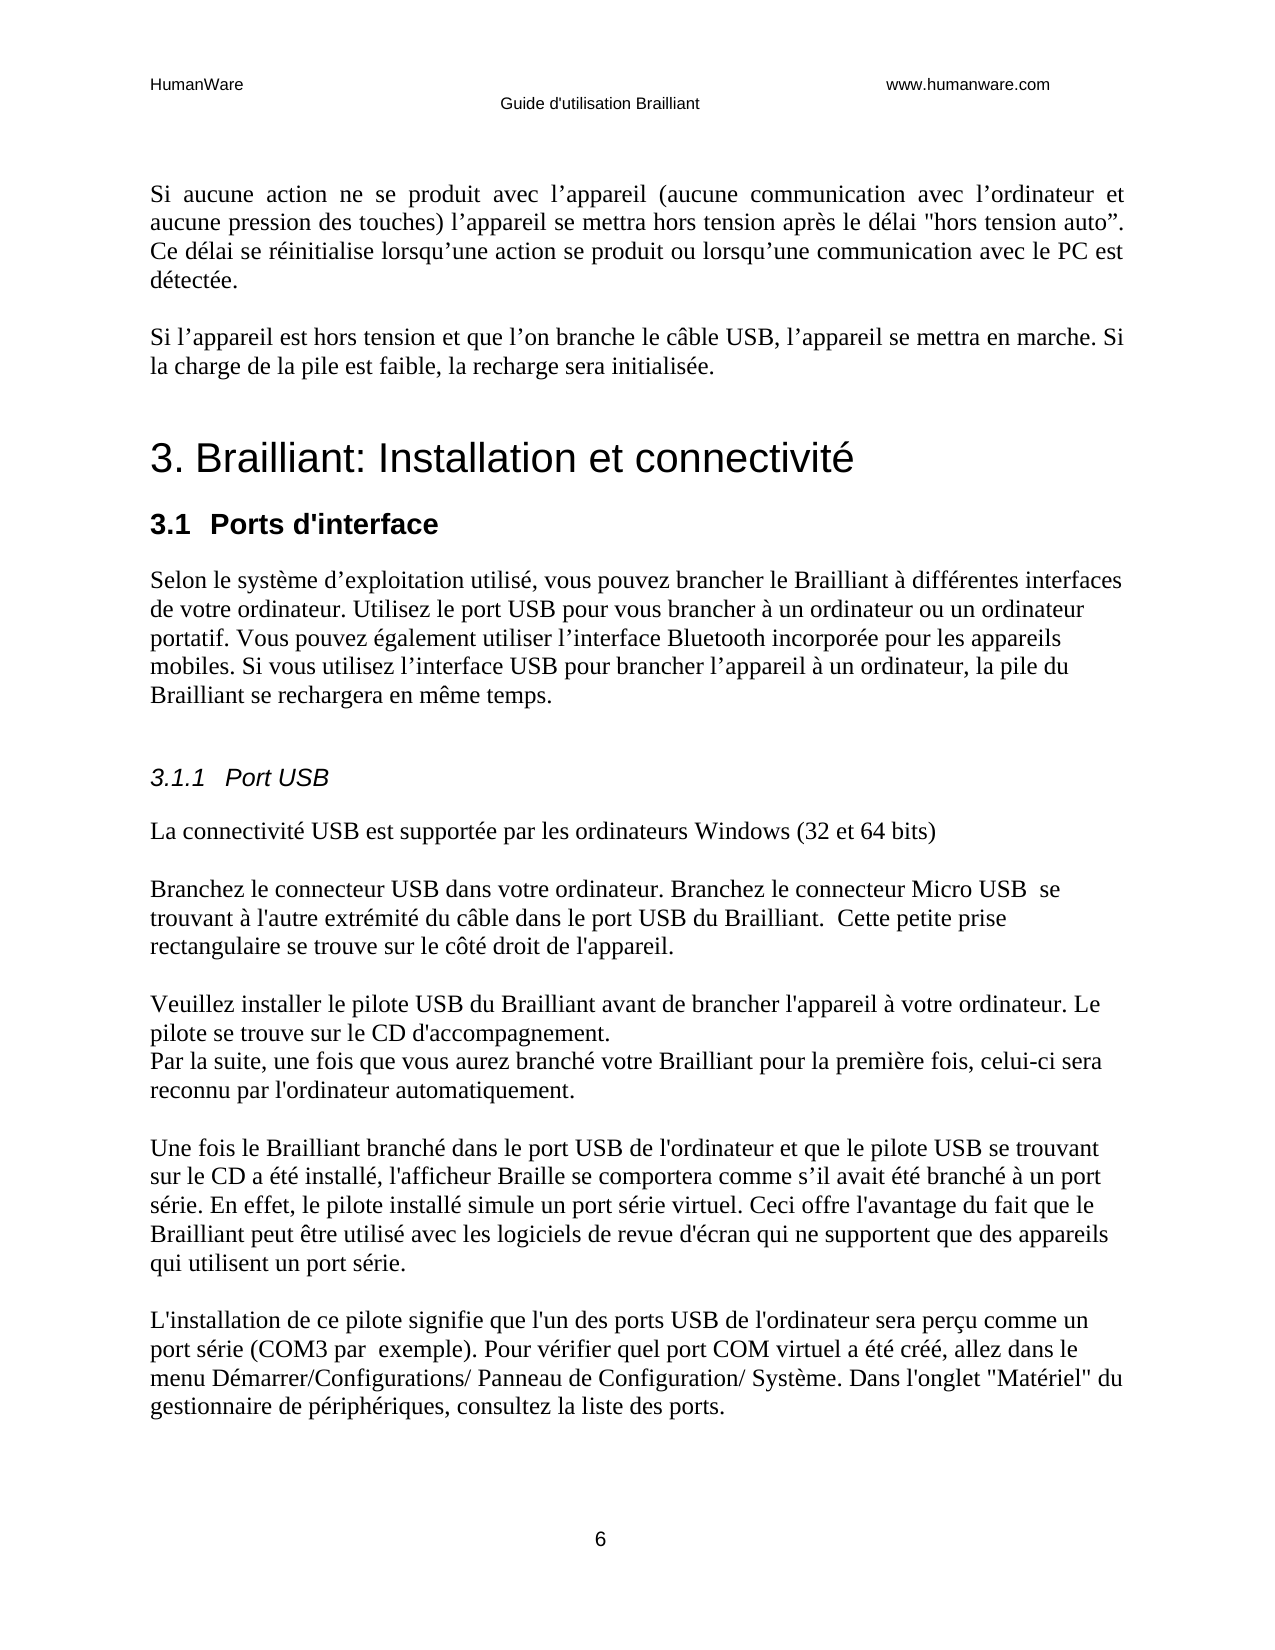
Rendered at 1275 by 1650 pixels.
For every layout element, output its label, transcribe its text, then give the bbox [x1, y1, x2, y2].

text Si aucune action ne se produit avec l’appareil (aucune communication avec l’ordinateur et aucune pression des touches) l’appareil se mettra hors tension après le délai "hors tension auto”. Ce délai se réinitialise lorsqu’une action se produit ou lorsqu’une communication avec le PC est détectée. [150, 179, 1125, 294]
subtitle Ports d'interface [150, 507, 1125, 540]
subtitle Brailliant: Installation et connectivité [150, 434, 1125, 482]
text Si l’appareil est hors tension et que l’on branche le câble USB, l’appareil se mettra en marche. Si la charge de la pile est faible, la recharge sera initialisée. [150, 322, 1125, 380]
subtitle Port USB [150, 763, 1125, 791]
text Une fois le Brailliant branché dans le port USB de l'ordinateur et que le pilote USB se trouvant sur le CD a été installé, l'afficheur Braille se comportera comme s’il avait été branché à un port série. En effet, le pilote installé simule un port série virtuel. Ceci offre l'avantage du fait que le Brailliant peut être utilisé avec les logiciels de revue d'écran qui ne supportent que des appareils qui utilisent un port série. [150, 1133, 1125, 1276]
text Veuillez installer le pilote USB du Brailliant avant de brancher l'appareil à votre ordinateur. Le pilote se trouve sur le CD d'accompagnement. [150, 989, 1125, 1046]
text Selon le système d’exploitation utilisé, vous pouvez brancher le Brailliant à différentes interfaces de votre ordinateur. Utilisez le port USB pour vous brancher à un ordinateur ou un ordinateur portatif. Vous pouvez également utiliser l’interface Bluetooth incorporée pour les appareils mobiles. Si vous utilisez l’interface USB pour brancher l’appareil à un ordinateur, la pile du Brailliant se rechargera en même temps. [150, 565, 1125, 709]
text Branchez le connecteur USB dans votre ordinateur. Branchez le connecteur Micro USB se trouvant à l'autre extrémité du câble dans le port USB du Brailliant. Cette petite prise rectangulaire se trouve sur le côté droit de l'appareil. [150, 874, 1125, 960]
text L'installation de ce pilote signifie que l'un des ports USB de l'ordinateur sera perçu comme un port série (COM3 par exemple). Pour vérifier quel port COM virtuel a été créé, allez dans le menu Démarrer/Configurations/ Panneau de Configuration/ Système. Dans l'onglet "Matériel" du gestionnaire de périphériques, consultez la liste des ports. [150, 1305, 1125, 1420]
text La connectivité USB est supportée par les ordinateurs Windows (32 et 64 bits) [150, 816, 1125, 845]
text Par la suite, une fois que vous aurez branché votre Brailliant pour la première fois, celui-ci sera reconnu par l'ordinateur automatiquement. [150, 1046, 1125, 1104]
